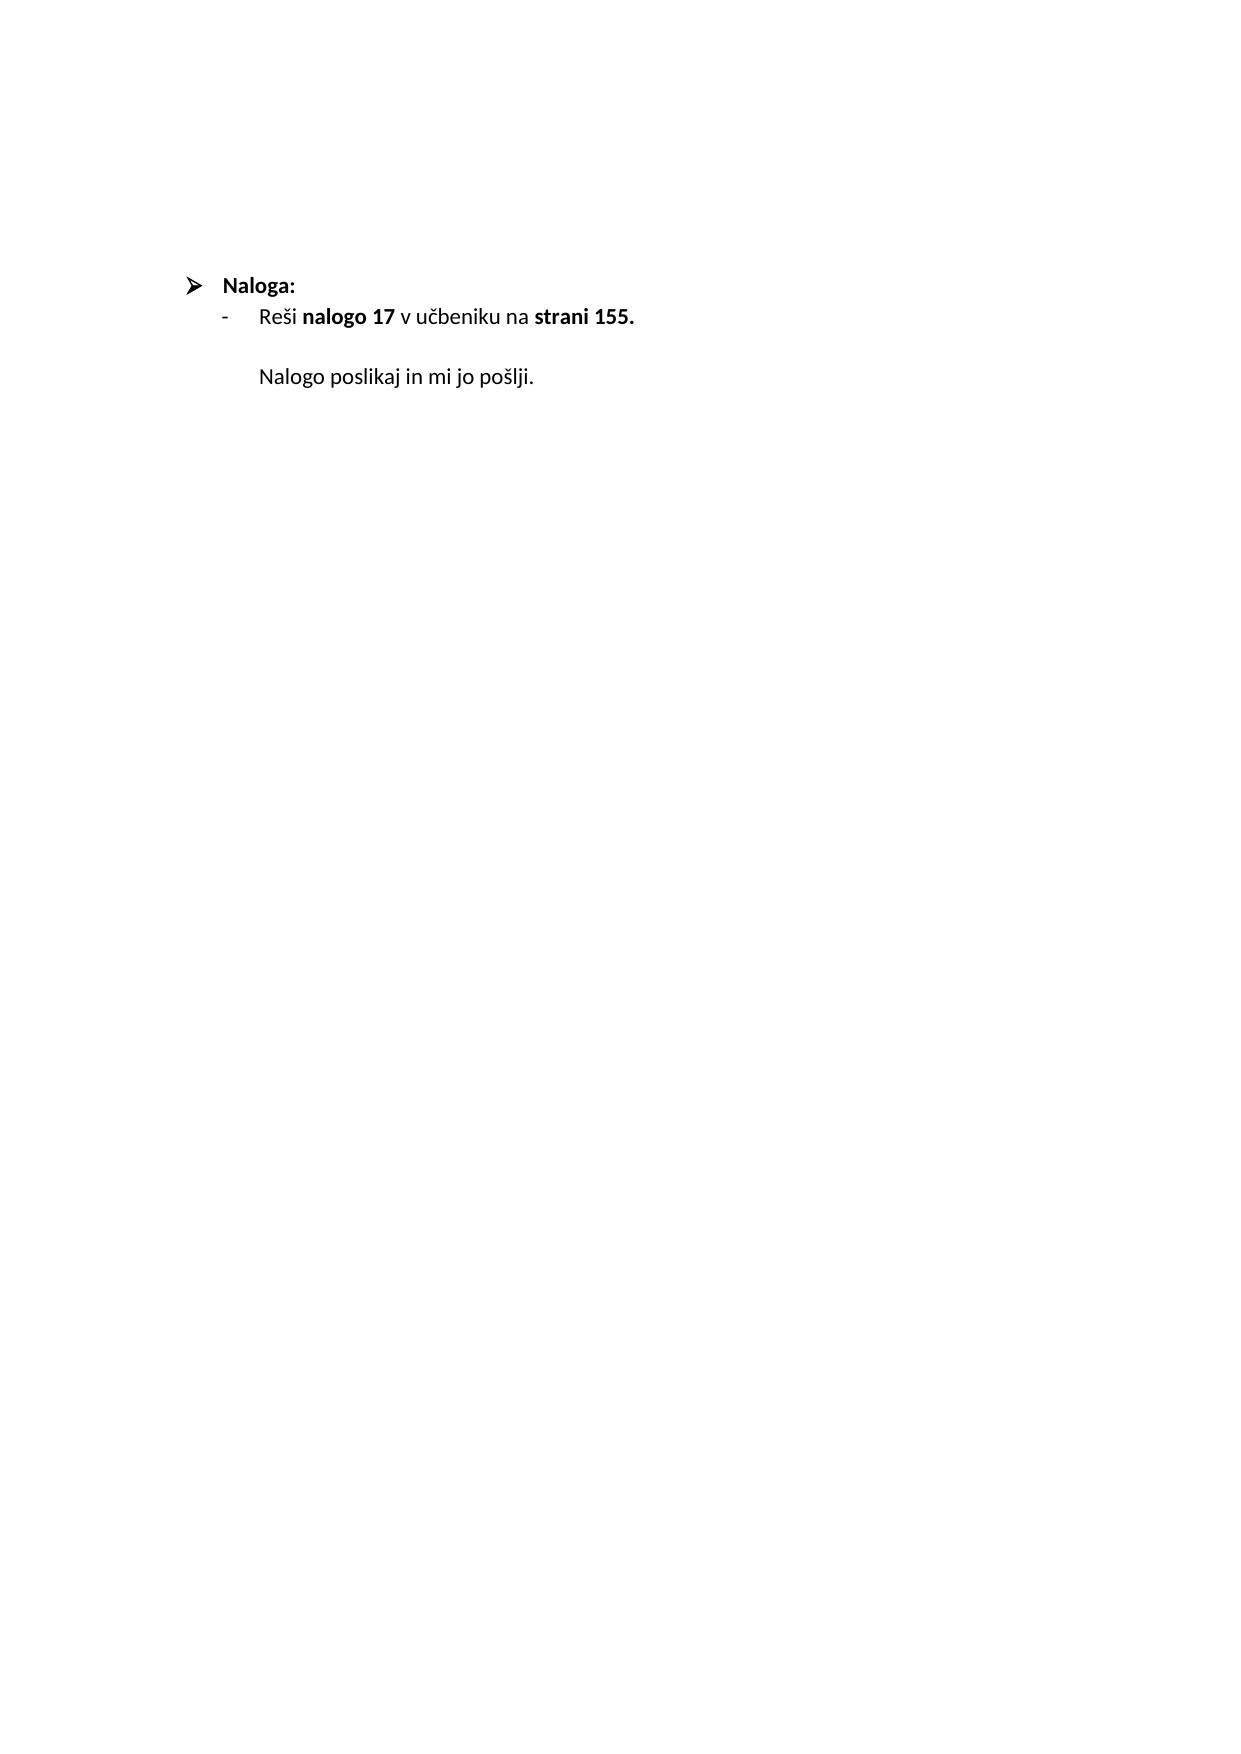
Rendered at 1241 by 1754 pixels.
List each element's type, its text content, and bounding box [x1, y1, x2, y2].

list Nalogo poslikaj in mi jo pošlji. [259, 362, 1093, 390]
list Naloga: [185, 272, 1093, 299]
list Reši nalogo 17 v učbeniku na strani 155. [221, 302, 1093, 330]
